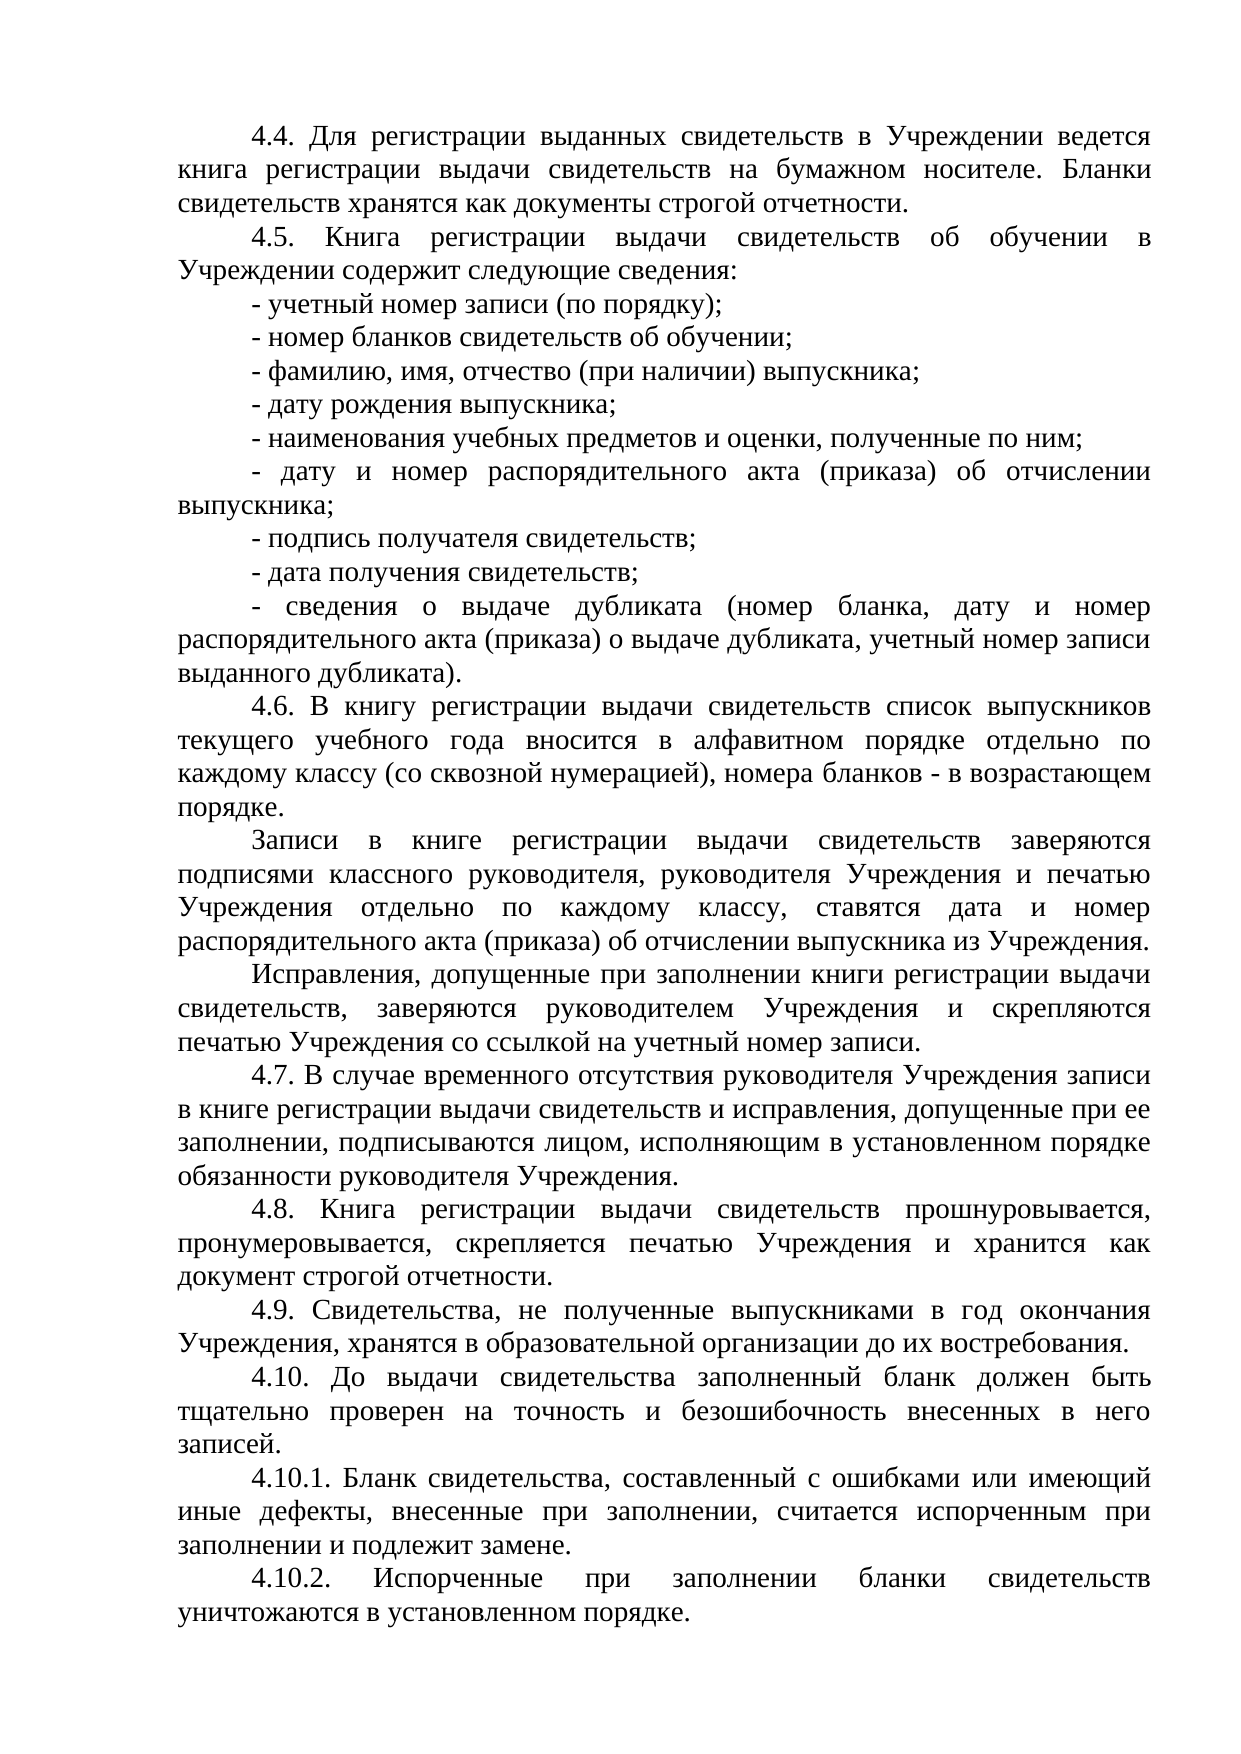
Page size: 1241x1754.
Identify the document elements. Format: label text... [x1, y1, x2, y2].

text - дата получения свидетельств; [177, 554, 1152, 588]
text 4.8. Книга регистрации выдачи свидетельств прошнуровывается, пронумеровывается, скрепляется печатью Учреждения и хранится как документ строгой отчетности. [177, 1191, 1152, 1292]
text 4.7. В случае временного отсутствия руководителя Учреждения записи в книге регистрации выдачи свидетельств и исправления, допущенные при ее заполнении, подписываются лицом, исполняющим в установленном порядке обязанности руководителя Учреждения. [177, 1057, 1152, 1191]
text - дату и номер распорядительного акта (приказа) об отчислении выпускника; [177, 453, 1152, 521]
text - фамилию, имя, отчество (при наличии) выпускника; [177, 353, 1152, 386]
text 4.5. Книга регистрации выдачи свидетельств об обучении в Учреждении содержит следующие сведения: [177, 219, 1152, 286]
text 4.9. Свидетельства, не полученные выпускниками в год окончания Учреждения, хранятся в образовательной организации до их востребования. [177, 1292, 1152, 1359]
text 4.6. В книгу регистрации выдачи свидетельств список выпускников текущего учебного года вносится в алфавитном порядке отдельно по каждому классу (со сквозной нумерацией), номера бланков - в возрастающем порядке. [177, 688, 1152, 822]
text 4.4. Для регистрации выданных свидетельств в Учреждении ведется книга регистрации выдачи свидетельств на бумажном носителе. Бланки свидетельств хранятся как документы строгой отчетности. [177, 118, 1152, 219]
text 4.10.1. Бланк свидетельства, составленный с ошибками или имеющий иные дефекты, внесенные при заполнении, считается испорченным при заполнении и подлежит замене. [177, 1460, 1152, 1560]
text 4.10. До выдачи свидетельства заполненный бланк должен быть тщательно проверен на точность и безошибочность внесенных в него записей. [177, 1359, 1152, 1460]
text 4.10.2. Испорченные при заполнении бланки свидетельств уничтожаются в установленном порядке. [177, 1560, 1152, 1627]
text - учетный номер записи (по порядку); [177, 286, 1152, 319]
text - наименования учебных предметов и оценки, полученные по ним; [177, 420, 1152, 453]
text - номер бланков свидетельств об обучении; [177, 319, 1152, 353]
text - сведения о выдаче дубликата (номер бланка, дату и номер распорядительного акта (приказа) о выдаче дубликата, учетный номер записи выданного дубликата). [177, 588, 1152, 688]
text - дату рождения выпускника; [177, 386, 1152, 420]
text Записи в книге регистрации выдачи свидетельств заверяются подписями классного руководителя, руководителя Учреждения и печатью Учреждения отдельно по каждому классу, ставятся дата и номер распорядительного акта (приказа) об отчислении выпускника из Учреждения. [177, 822, 1152, 957]
text - подпись получателя свидетельств; [177, 521, 1152, 554]
text Исправления, допущенные при заполнении книги регистрации выдачи свидетельств, заверяются руководителем Учреждения и скрепляются печатью Учреждения со ссылкой на учетный номер записи. [177, 957, 1152, 1057]
